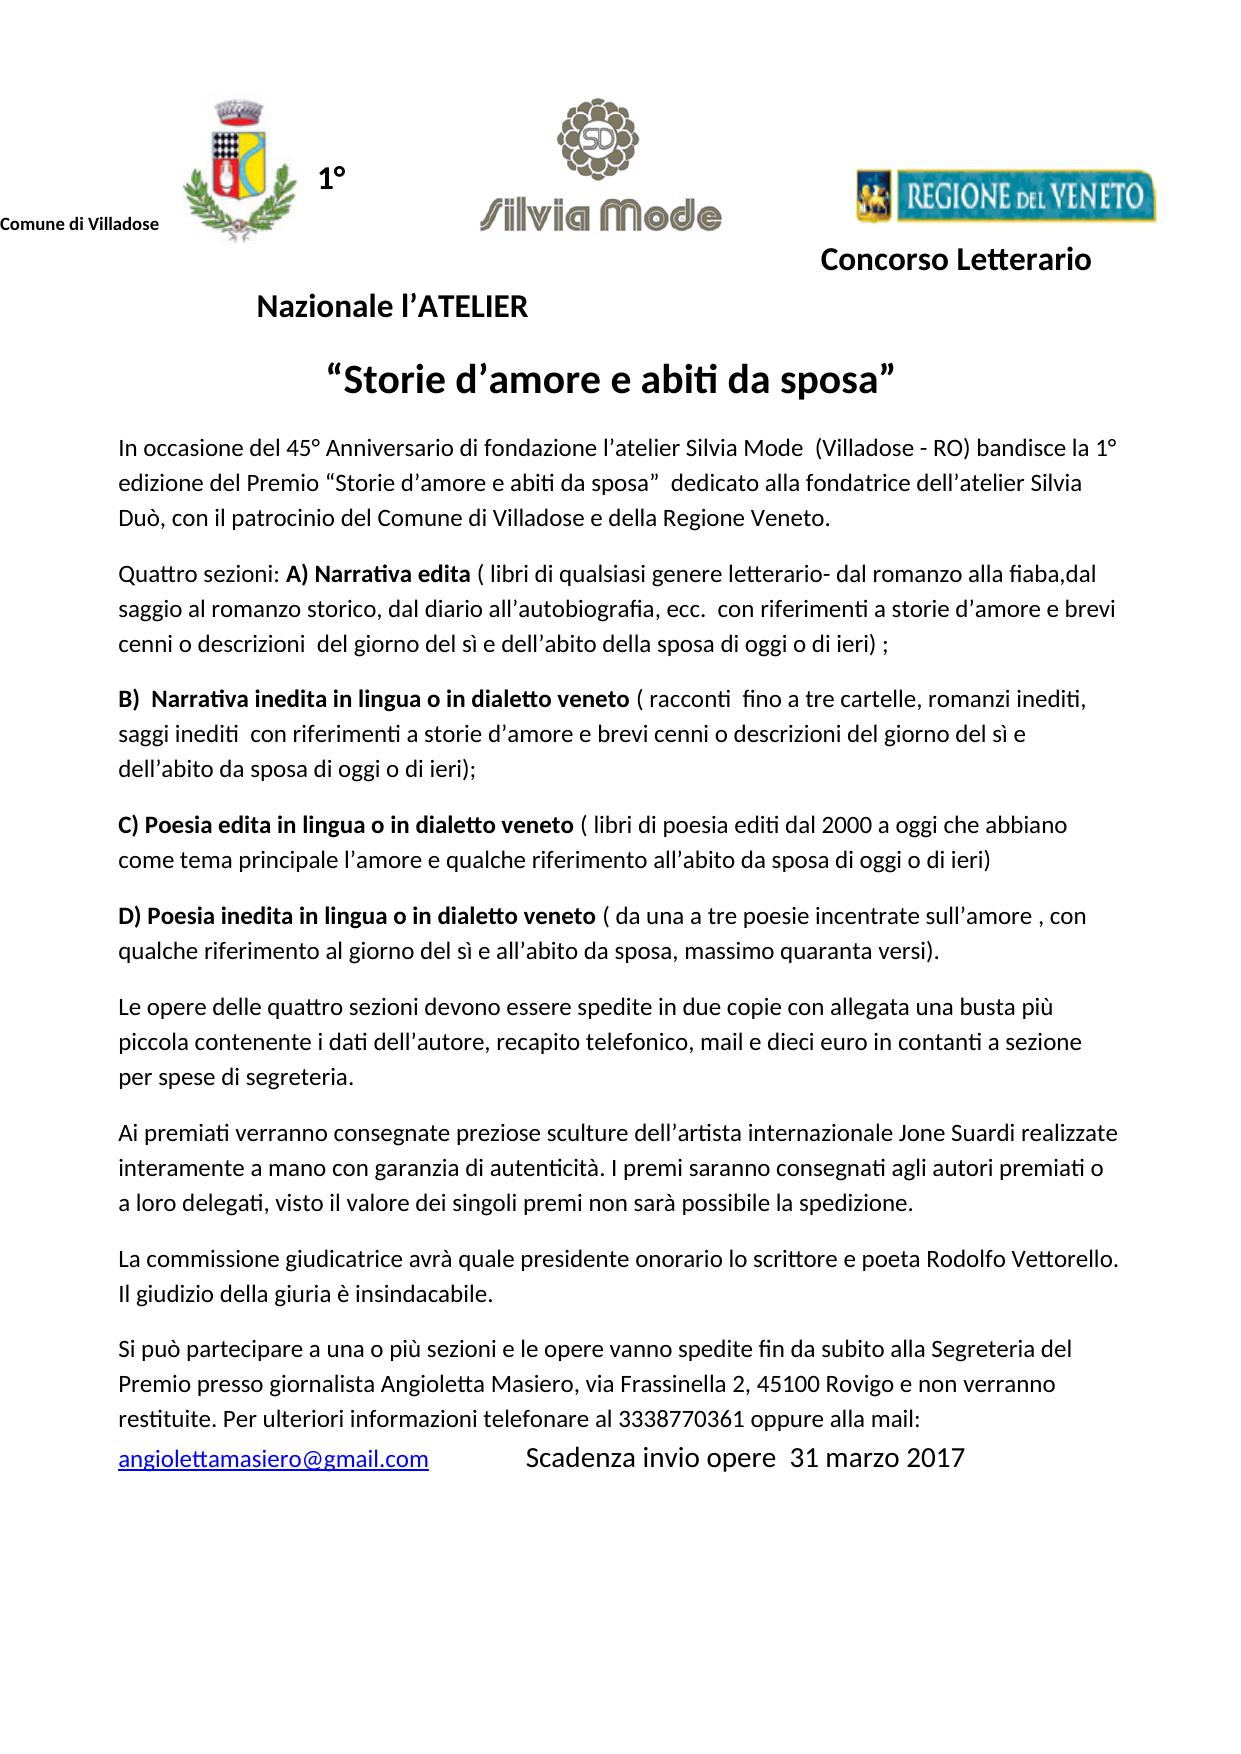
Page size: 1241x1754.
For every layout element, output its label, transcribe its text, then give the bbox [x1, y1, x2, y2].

picture [395, 85, 802, 244]
picture [856, 165, 1160, 230]
text D) Poesia inedita in lingua o in dialetto veneto ( da una a tre poesie incentrate sull’amore , con qualche riferimento al giorno del sì e all’abito da sposa, massimo quaranta versi). [118, 900, 1122, 966]
picture [182, 93, 299, 244]
text In occasione del 45° Anniversario di fondazione l’atelier Silvia Mode (Villadose - RO) bandisce la 1° edizione del Premio “Storie d’amore e abiti da sposa” dedicato alla fondatrice dell’atelier Silvia Duò, con il patrocinio del Comune di Villadose e della Regione Veneto. [118, 432, 1122, 532]
text Ai premiati verranno consegnate preziose sculture dell’artista internazionale Jone Suardi realizzate interamente a mano con garanzia di autenticità. I premi saranno consegnati agli autori premiati o a loro delegati, visto il valore dei singoli premi non sarà possibile la spedizione. [118, 1117, 1122, 1217]
text “Storie d’amore e abiti da sposa” [118, 353, 1122, 403]
text C) Poesia edita in lingua o in dialetto veneto ( libri di poesia editi dal 2000 a oggi che abbiano come tema principale l’amore e qualche riferimento all’abito da sposa di oggi o di ieri) [118, 809, 1122, 875]
text B) Narrativa inedita in lingua o in dialetto veneto ( racconti fino a tre cartelle, romanzi inediti, saggi inediti con riferimenti a storie d’amore e brevi cenni o descrizioni del giorno del sì e dell’abito da sposa di oggi o di ieri); [118, 683, 1122, 784]
text Le opere delle quattro sezioni devono essere spedite in due copie con allegata una busta più piccola contenente i dati dell’autore, recapito telefonico, mail e dieci euro in contanti a sezione per spese di segreteria. [118, 991, 1122, 1092]
text La commissione giudicatrice avrà quale presidente onorario lo scrittore e poeta Rodolfo Vettorello. Il giudizio della giuria è insindacabile. [118, 1243, 1122, 1308]
text 1° Concorso Letterario Nazionale l’ATELIER [118, 157, 1122, 326]
text Si può partecipare a una o più sezioni e le opere vanno spedite fin da subito alla Segreteria del Premio presso giornalista Angioletta Masiero, via Frassinella 2, 45100 Rovigo e non verranno restituite. Per ulteriori informazioni telefonare al 3338770361 oppure alla mail: angiolettamasiero@gmail.com Scadenza invio opere 31 marzo 2017 [118, 1333, 1122, 1475]
text Quattro sezioni: A) Narrativa edita ( libri di qualsiasi genere letterario- dal romanzo alla fiaba,dal saggio al romanzo storico, dal diario all’autobiografia, ecc. con riferimenti a storie d’amore e brevi cenni o descrizioni del giorno del sì e dell’abito della sposa di oggi o di ieri) ; [118, 558, 1122, 658]
